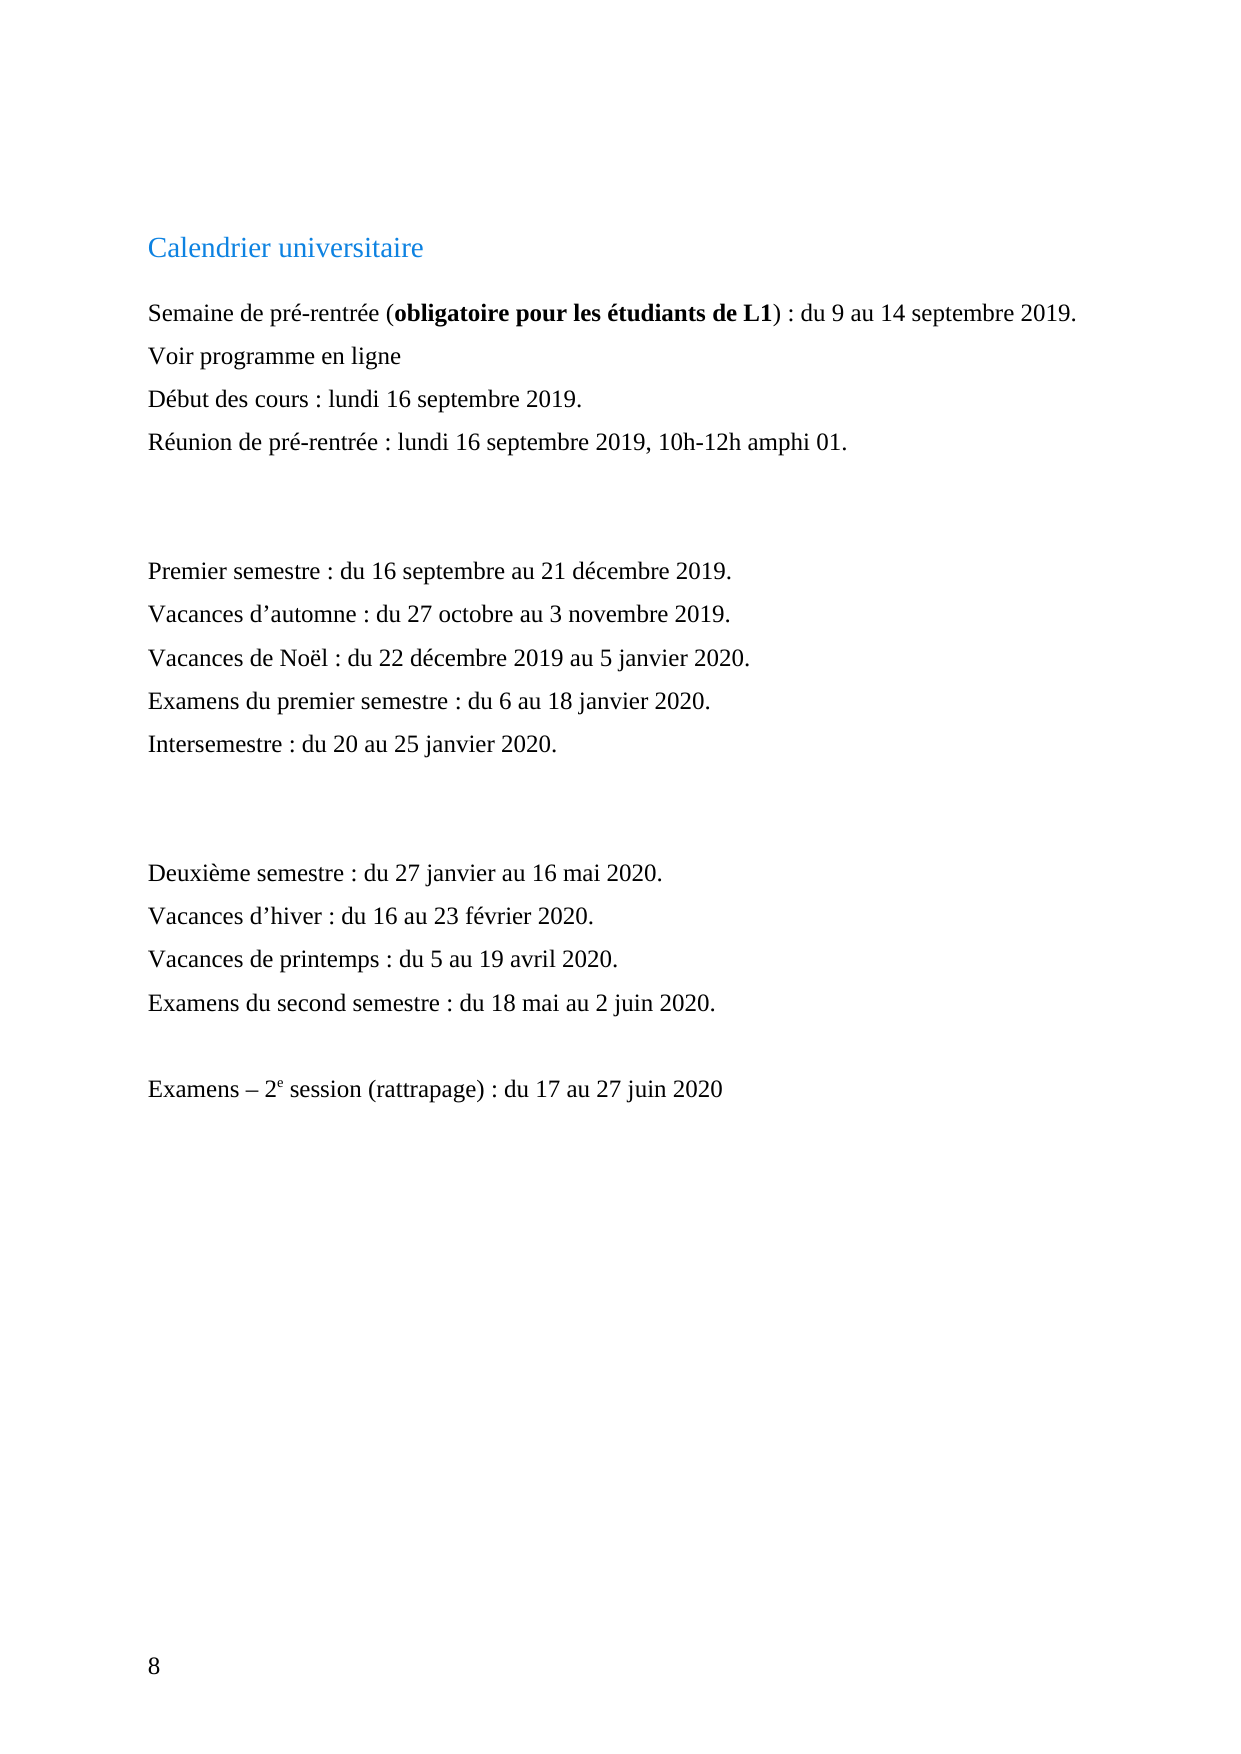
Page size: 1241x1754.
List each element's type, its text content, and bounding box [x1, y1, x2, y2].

text Réunion de pré-rentrée : lundi 16 septembre 2019, 10h-12h amphi 01. [148, 427, 1093, 456]
text Vacances d’automne : du 27 octobre au 3 novembre 2019. [148, 599, 1093, 628]
text Intersemestre : du 20 au 25 janvier 2020. [148, 729, 1093, 758]
text Deuxième semestre : du 27 janvier au 16 mai 2020. [148, 858, 1093, 887]
text Examens – 2e session (rattrapage) : du 17 au 27 juin 2020 [148, 1074, 1093, 1103]
text Premier semestre : du 16 septembre au 21 décembre 2019. [148, 556, 1093, 585]
text Vacances de Noël : du 22 décembre 2019 au 5 janvier 2020. [148, 643, 1093, 671]
text Semaine de pré-rentrée (obligatoire pour les étudiants de L1) : du 9 au 14 septembre 2019. Voir programme en ligne [148, 298, 1093, 369]
subtitle Calendrier universitaire [148, 230, 1093, 264]
text Examens du premier semestre : du 6 au 18 janvier 2020. [148, 686, 1093, 714]
text Début des cours : lundi 16 septembre 2019. [148, 384, 1093, 413]
text Vacances d’hiver : du 16 au 23 février 2020. [148, 901, 1093, 930]
text Vacances de printemps : du 5 au 19 avril 2020. [148, 944, 1093, 973]
text Examens du second semestre : du 18 mai au 2 juin 2020. [148, 988, 1093, 1016]
